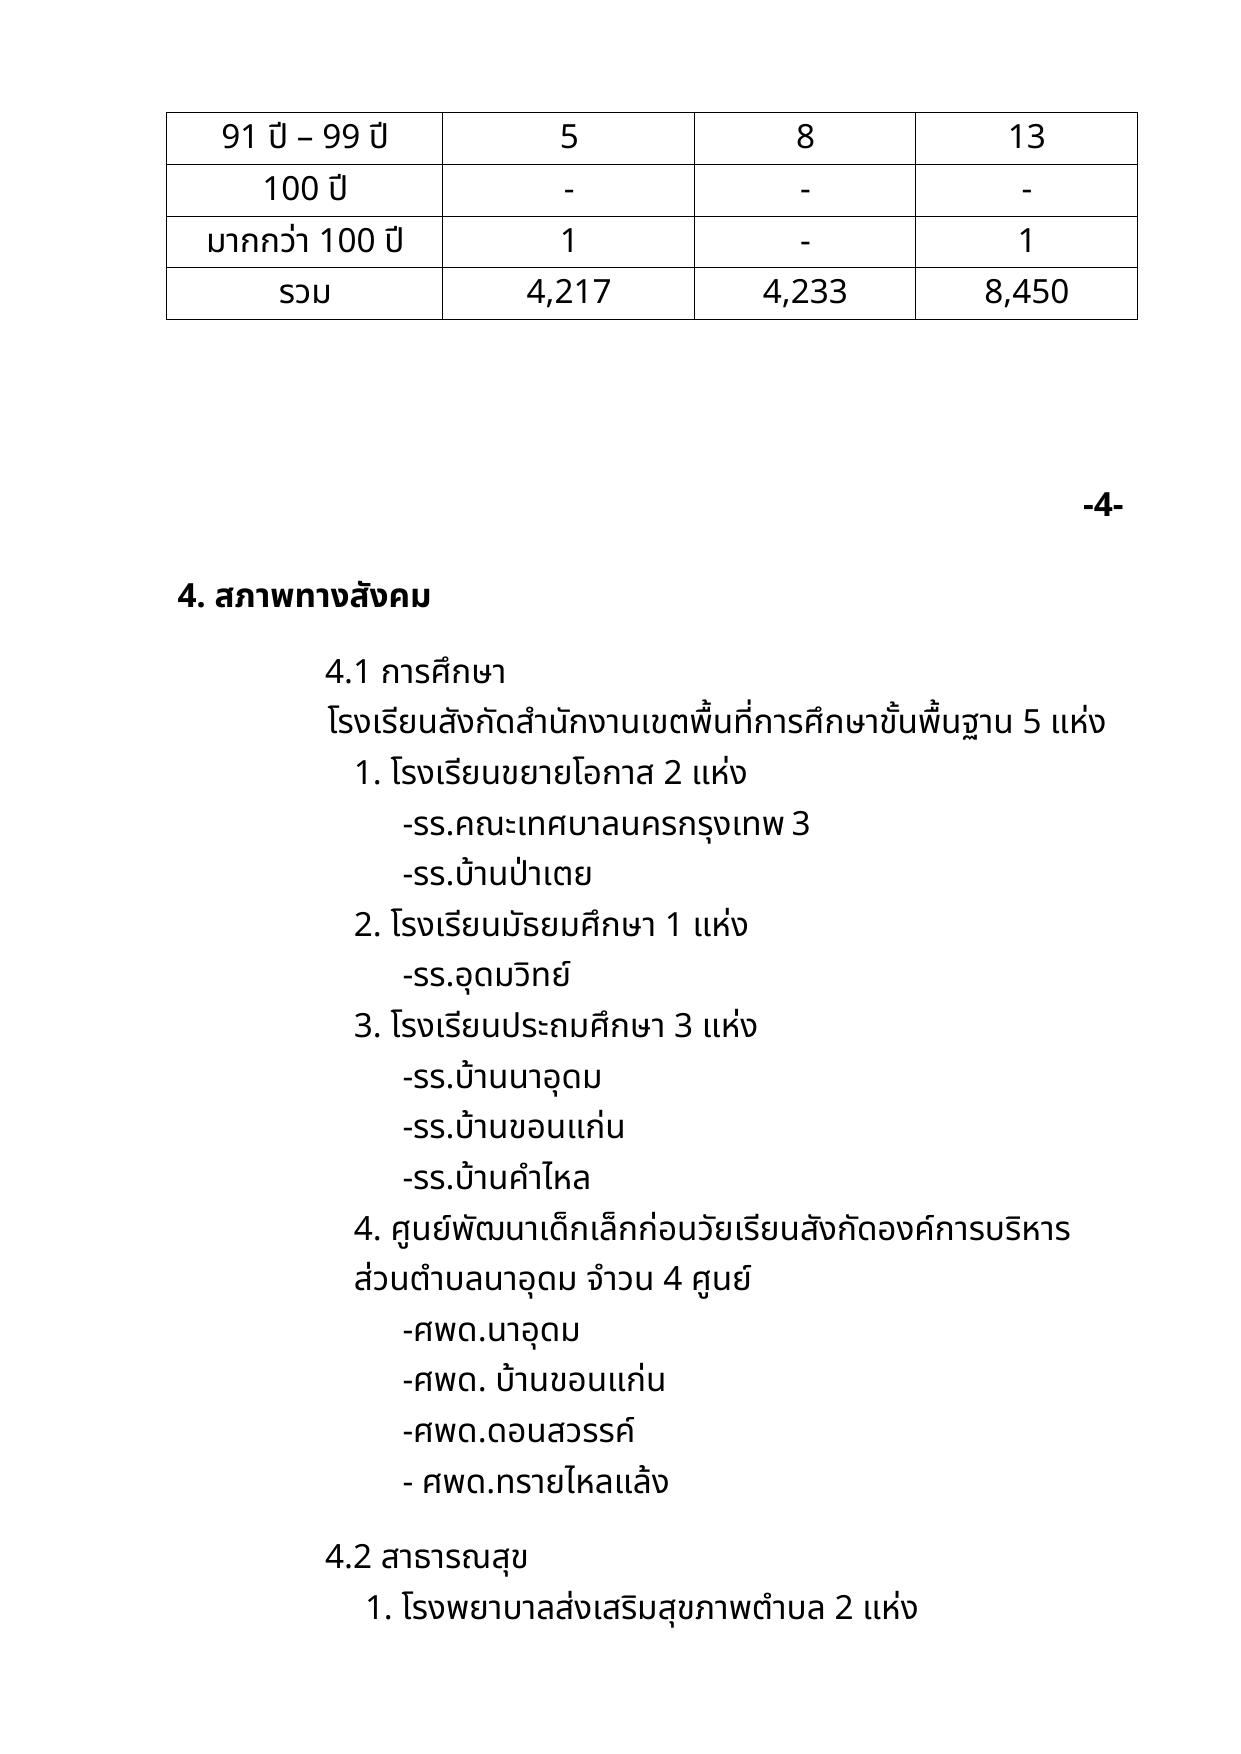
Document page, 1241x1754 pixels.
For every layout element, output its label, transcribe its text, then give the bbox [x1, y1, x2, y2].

list -รร.อุดมวิทย์ [354, 951, 1122, 1002]
list -ศพด.นาอุดม [354, 1306, 1122, 1356]
table_cell 13 [916, 113, 1137, 164]
list -ศพด.ดอนสวรรค์ [354, 1407, 1122, 1457]
list 4. ศูนย์พัฒนาเด็กเล็กก่อนวัยเรียนสังกัดองค์การบริหารส่วนตำบลนาอุดม จำวน 4 ศูนย์ [354, 1204, 1122, 1306]
text 4. สภาพทางสังคม [177, 572, 1123, 622]
table_cell 5 [443, 113, 694, 164]
list -ศพด. บ้านขอนแก่น [354, 1356, 1122, 1407]
table_cell 8,450 [916, 268, 1137, 319]
list 1. โรงเรียนขยายโอกาส 2 แห่ง [354, 749, 1122, 799]
list 2. โรงเรียนมัธยมศึกษา 1 แห่ง [354, 901, 1122, 951]
table_cell 4,233 [695, 268, 915, 319]
list -รร.บ้านคำไหล [354, 1154, 1122, 1204]
table_cell - [443, 165, 694, 216]
list 1. โรงพยาบาลส่งเสริมสุขภาพตำบล 2 แห่ง [365, 1584, 1122, 1634]
table_cell 1 [916, 217, 1137, 267]
table_cell 1 [443, 217, 694, 267]
list -รร.บ้านนาอุดม [354, 1052, 1122, 1103]
table_cell - [695, 217, 915, 267]
table_cell - [695, 165, 915, 216]
list -รร.คณะเทศบาลนครกรุงเทพ3 [354, 799, 1122, 850]
table_cell 100 ปี [167, 165, 442, 216]
table_cell มากกว่า 100 ปี [167, 217, 442, 267]
list -รร.บ้านขอนแก่น [354, 1103, 1122, 1154]
text 4.1 การศึกษา [177, 647, 1123, 698]
table_cell 8 [695, 113, 915, 164]
text 4.2 สาธารณสุข [177, 1533, 1123, 1584]
table_cell 91 ปี – 99 ปี [167, 113, 442, 164]
list 3. โรงเรียนประถมศึกษา 3 แห่ง [354, 1002, 1122, 1052]
table_cell รวม [167, 268, 442, 319]
table_cell - [916, 165, 1137, 216]
list - ศพด.ทรายไหลแล้ง [354, 1457, 1122, 1508]
table_cell 4,217 [443, 268, 694, 319]
text โรงเรียนสังกัดสำนักงานเขตพื้นที่การศึกษาขั้นพื้นฐาน 5 แห่ง [252, 698, 1123, 749]
list -รร.บ้านป่าเตย [354, 850, 1122, 901]
text -4- [177, 481, 1123, 526]
